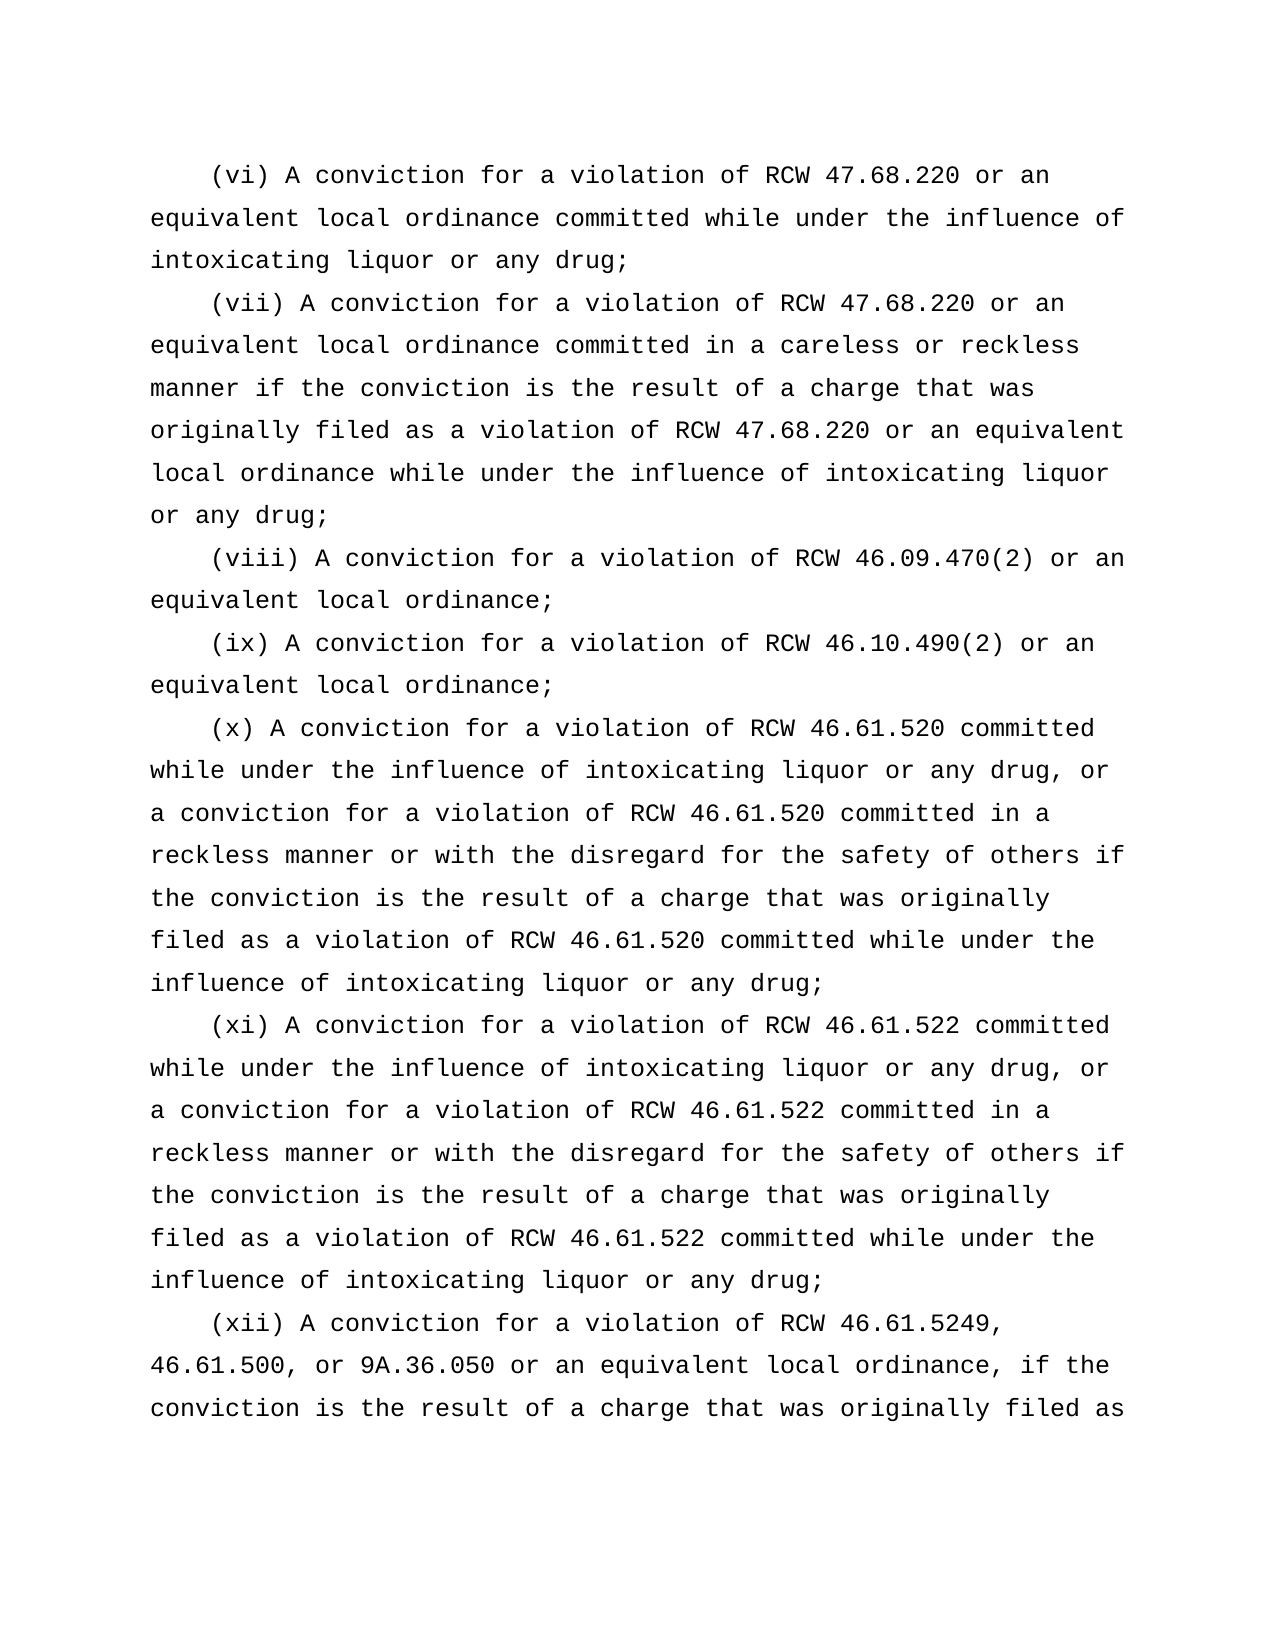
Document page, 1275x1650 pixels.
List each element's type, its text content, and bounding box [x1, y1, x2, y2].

text (vii) A conviction for a violation of RCW 47.68.220 or an equivalent local ordinance committed in a careless or reckless manner if the conviction is the result of a charge that was originally filed as a violation of RCW 47.68.220 or an equivalent local ordinance while under the influence of intoxicating liquor or any drug; [150, 277, 1125, 532]
text (viii) A conviction for a violation of RCW 46.09.470(2) or an equivalent local ordinance; [150, 532, 1125, 617]
text (xi) A conviction for a violation of RCW 46.61.522 committed while under the influence of intoxicating liquor or any drug, or a conviction for a violation of RCW 46.61.522 committed in a reckless manner or with the disregard for the safety of others if the conviction is the result of a charge that was originally filed as a violation of RCW 46.61.522 committed while under the influence of intoxicating liquor or any drug; [150, 1000, 1125, 1297]
text (vi) A conviction for a violation of RCW 47.68.220 or an equivalent local ordinance committed while under the influence of intoxicating liquor or any drug; [150, 150, 1125, 277]
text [150, 1297, 1125, 1425]
text (x) A conviction for a violation of RCW 46.61.520 committed while under the influence of intoxicating liquor or any drug, or a conviction for a violation of RCW 46.61.520 committed in a reckless manner or with the disregard for the safety of others if the conviction is the result of a charge that was originally filed as a violation of RCW 46.61.520 committed while under the influence of intoxicating liquor or any drug; [150, 702, 1125, 1000]
text (ix) A conviction for a violation of RCW 46.10.490(2) or an equivalent local ordinance; [150, 617, 1125, 702]
